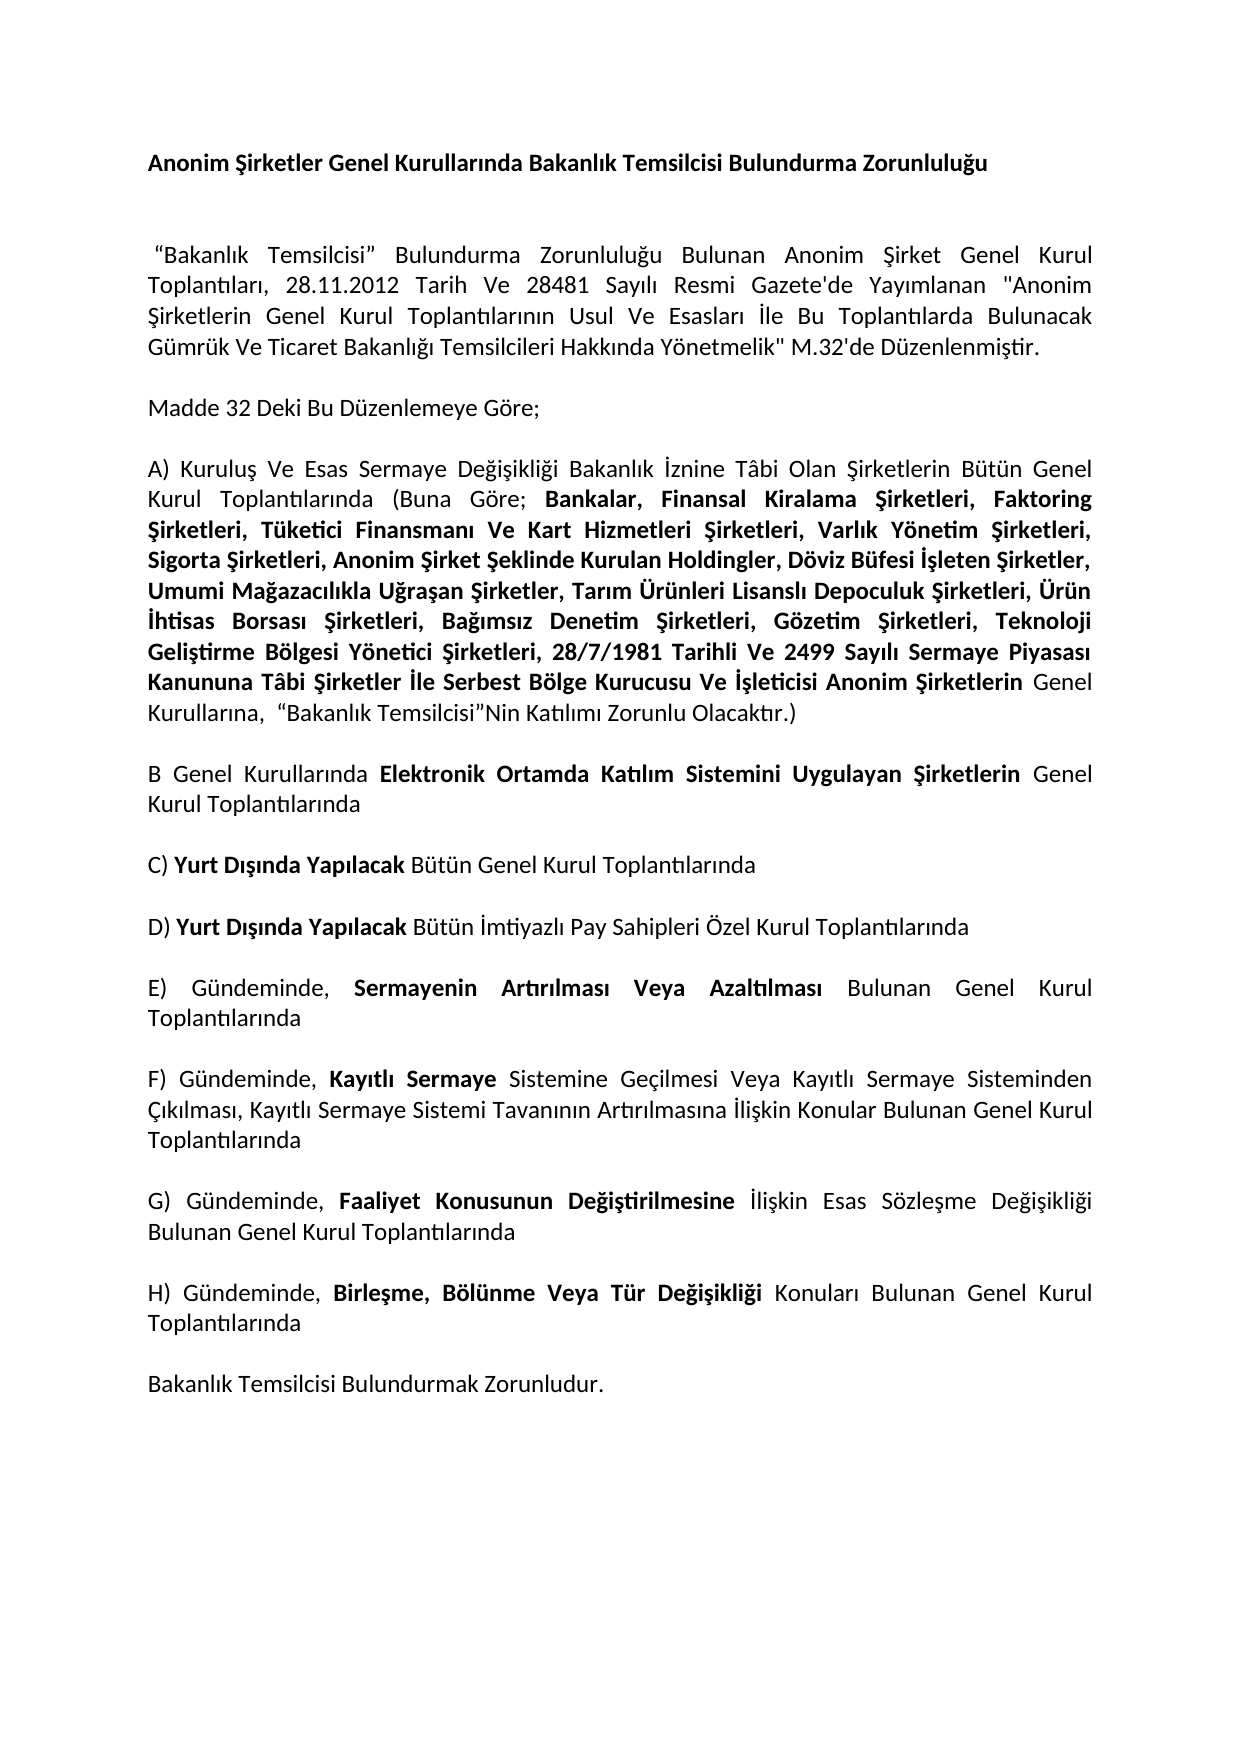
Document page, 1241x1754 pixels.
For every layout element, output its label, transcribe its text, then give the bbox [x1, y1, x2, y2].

text A) Kuruluş Ve Esas Sermaye Değişikliği Bakanlık İznine Tâbi Olan Şirketlerin Bütün Genel Kurul Toplantılarında (Buna Göre; Bankalar, Finansal Kiralama Şirketleri, Faktoring Şirketleri, Tüketici Finansmanı Ve Kart Hizmetleri Şirketleri, Varlık Yönetim Şirketleri, Sigorta Şirketleri, Anonim Şirket Şeklinde Kurulan Holdingler, Döviz Büfesi İşleten Şirketler, Umumi Mağazacılıkla Uğraşan Şirketler, Tarım Ürünleri Lisanslı Depoculuk Şirketleri, Ürün İhtisas Borsası Şirketleri, Bağımsız Denetim Şirketleri, Gözetim Şirketleri, Teknoloji Geliştirme Bölgesi Yönetici Şirketleri, 28/7/1981 Tarihli Ve 2499 Sayılı Sermaye Piyasası Kanununa Tâbi Şirketler İle Serbest Bölge Kurucusu Ve İşleticisi Anonim Şirketlerin Genel Kurullarına, “Bakanlık Temsilcisi”Nin Katılımı Zorunlu Olacaktır.) [148, 453, 1093, 727]
text B Genel Kurullarında Elektronik Ortamda Katılım Sistemini Uygulayan Şirketlerin Genel Kurul Toplantılarında [148, 758, 1093, 819]
text Anonim Şirketler Genel Kurullarında Bakanlık Temsilcisi Bulundurma Zorunluluğu [148, 148, 1093, 178]
text H) Gündeminde, Birleşme, Bölünme Veya Tür Değişikliği Konuları Bulunan Genel Kurul Toplantılarında [148, 1277, 1093, 1338]
text D) Yurt Dışında Yapılacak Bütün İmtiyazlı Pay Sahipleri Özel Kurul Toplantılarında [148, 911, 1093, 941]
text Bakanlık Temsilcisi Bulundurmak Zorunludur. [148, 1368, 1093, 1399]
text C) Yurt Dışında Yapılacak Bütün Genel Kurul Toplantılarında [148, 849, 1093, 880]
text Madde 32 Deki Bu Düzenlemeye Göre; [148, 392, 1093, 422]
text F) Gündeminde, Kayıtlı Sermaye Sistemine Geçilmesi Veya Kayıtlı Sermaye Sisteminden Çıkılması, Kayıtlı Sermaye Sistemi Tavanının Artırılmasına İlişkin Konular Bulunan Genel Kurul Toplantılarında [148, 1063, 1093, 1155]
text “Bakanlık Temsilcisi” Bulundurma Zorunluluğu Bulunan Anonim Şirket Genel Kurul Toplantıları, 28.11.2012 Tarih Ve 28481 Sayılı Resmi Gazete'de Yayımlanan "Anonim Şirketlerin Genel Kurul Toplantılarının Usul Ve Esasları İle Bu Toplantılarda Bulunacak Gümrük Ve Ticaret Bakanlığı Temsilcileri Hakkında Yönetmelik" M.32'de Düzenlenmiştir. [148, 239, 1093, 361]
text E) Gündeminde, Sermayenin Artırılması Veya Azaltılması Bulunan Genel Kurul Toplantılarında [148, 972, 1093, 1033]
text G) Gündeminde, Faaliyet Konusunun Değiştirilmesine İlişkin Esas Sözleşme Değişikliği Bulunan Genel Kurul Toplantılarında [148, 1185, 1093, 1246]
